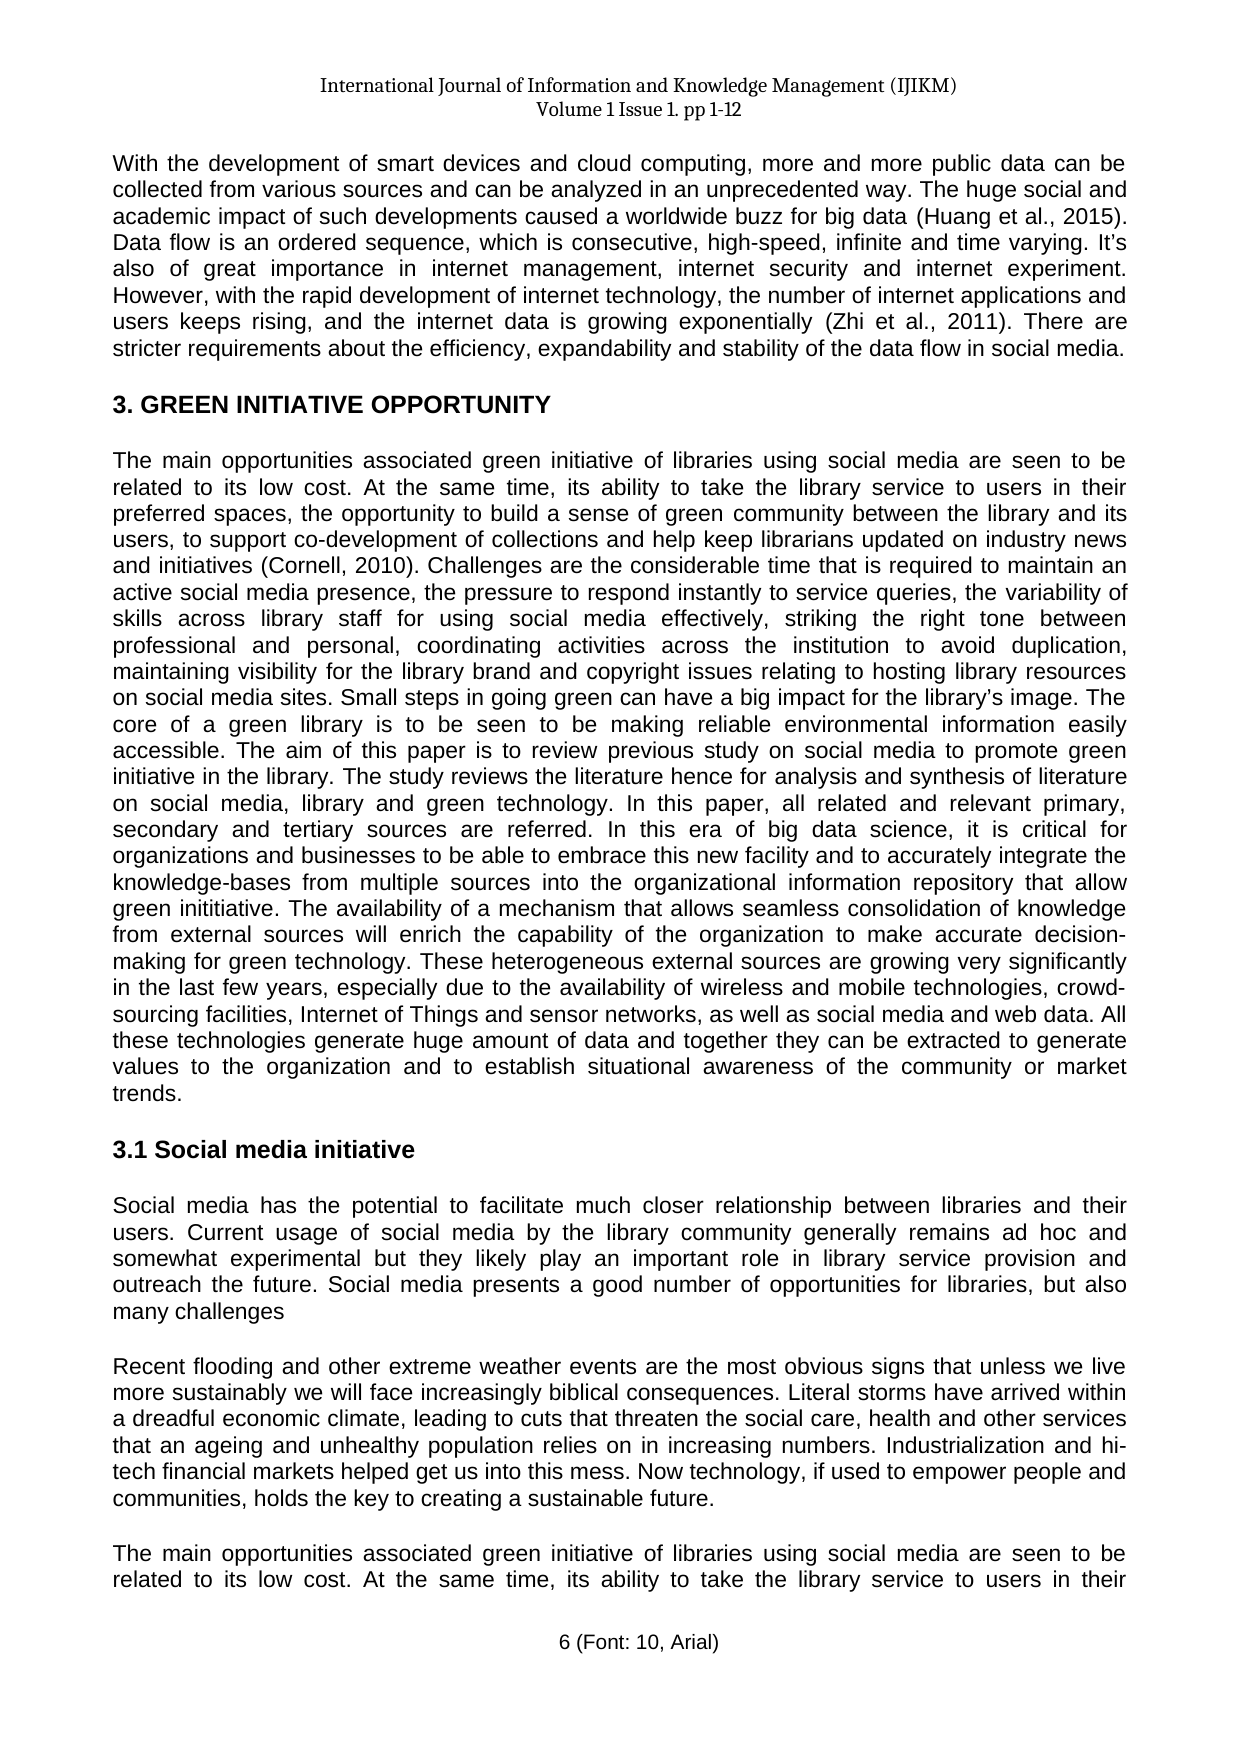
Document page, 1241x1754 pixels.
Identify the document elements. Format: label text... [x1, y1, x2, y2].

text 3.1 Social media initiative [112, 1135, 1128, 1163]
text The main opportunities associated green initiative of libraries using social media are seen to be related to its low cost. At the same time, its ability to take the library service to users in their preferred spaces, the opportunity to build a sense of green community between the library and its users, to support co-development of collections and help keep librarians updated on industry news and initiatives (Cornell, 2010). Challenges are the considerable time that is required to maintain an active social media presence, the pressure to respond instantly to service queries, the variability of skills across library staff for using social media effectively, striking the right tone between professional and personal, coordinating activities across the institution to avoid duplication, maintaining visibility for the library brand and copyright issues relating to hosting library resources on social media sites. Small steps in going green can have a big impact for the library’s image. The core of a green library is to be seen to be making reliable environmental information easily accessible. The aim of this paper is to review previous study on social media to promote green initiative in the library. The study reviews the literature hence for analysis and synthesis of literature on social media, library and green technology. In this paper, all related and relevant primary, secondary and tertiary sources are referred. In this era of big data science, it is critical for organizations and businesses to be able to embrace this new facility and to accurately integrate the knowledge-bases from multiple sources into the organizational information repository that allow green inititiative. The availability of a mechanism that allows seamless consolidation of knowledge from external sources will enrich the capability of the organization to make accurate decision-making for green technology. These heterogeneous external sources are growing very significantly in the last few years, especially due to the availability of wireless and mobile technologies, crowd-sourcing facilities, Internet of Things and sensor networks, as well as social media and web data. All these technologies generate huge amount of data and together they can be extracted to generate values to the organization and to establish situational awareness of the community or market trends. [112, 447, 1128, 1106]
text Recent flooding and other extreme weather events are the most obvious signs that unless we live more sustainably we will face increasingly biblical consequences. Literal storms have arrived within a dreadful economic climate, leading to cuts that threaten the social care, health and other services that an ageing and unhealthy population relies on in increasing numbers. Industrialization and hi-tech financial markets helped get us into this mess. Now technology, if used to empower people and communities, holds the key to creating a sustainable future. [112, 1353, 1128, 1511]
text 3. GREEN INITIATIVE OPPORTUNITY [112, 389, 1128, 418]
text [112, 1539, 1128, 1592]
text With the development of smart devices and cloud computing, more and more public data can be collected from various sources and can be analyzed in an unprecedented way. The huge social and academic impact of such developments caused a worldwide buzz for big data (Huang et al., 2015). Data flow is an ordered sequence, which is consecutive, high-speed, infinite and time varying. It’s also of great importance in internet management, internet security and internet experiment. However, with the rapid development of internet technology, the number of internet applications and users keeps rising, and the internet data is growing exponentially (Zhi et al., 2011). There are stricter requirements about the efficiency, expandability and stability of the data flow in social media. [112, 150, 1128, 361]
text Social media has the potential to facilitate much closer relationship between libraries and their users. Current usage of social media by the library community generally remains ad hoc and somewhat experimental but they likely play an important role in library service provision and outreach the future. Social media presents a good number of opportunities for libraries, but also many challenges [112, 1192, 1128, 1324]
